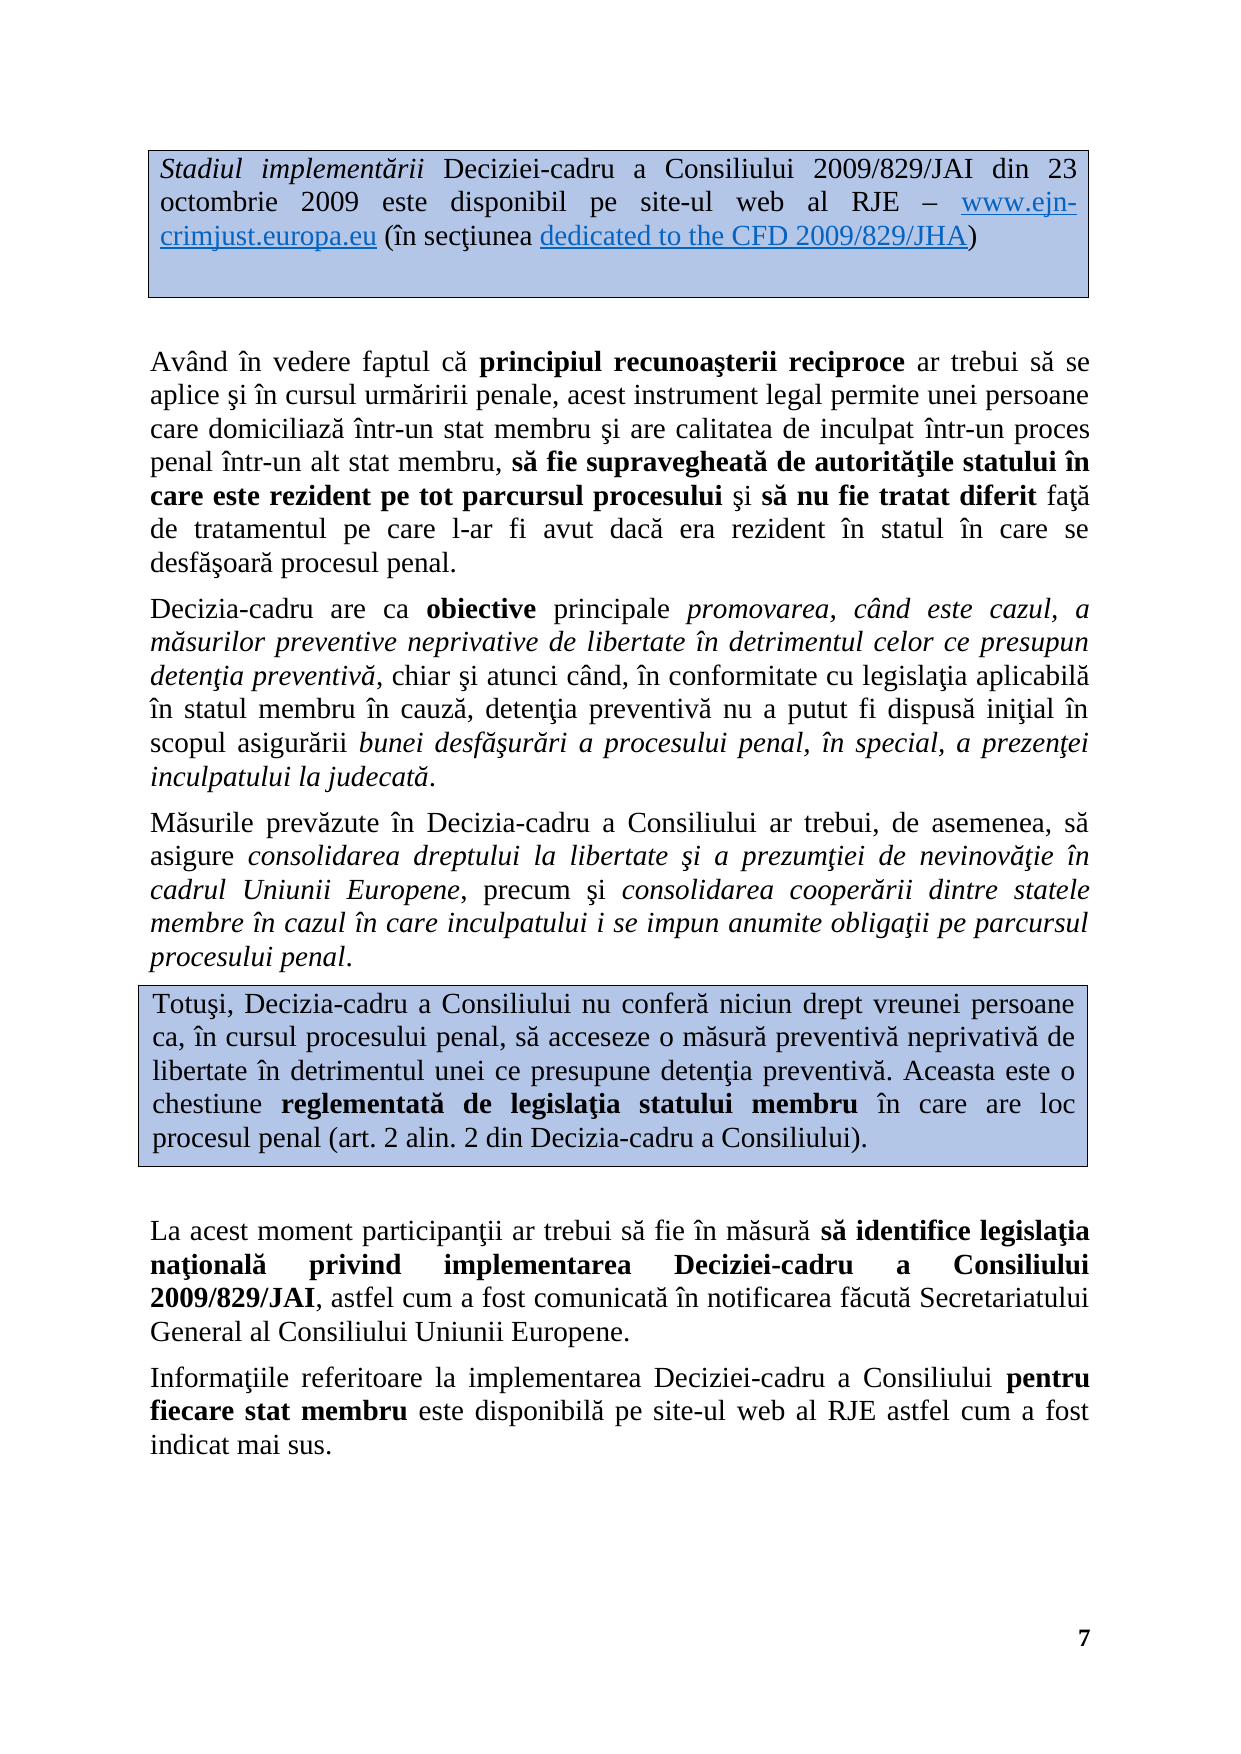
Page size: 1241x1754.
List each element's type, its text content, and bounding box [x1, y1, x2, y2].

text La acest moment participanţii ar trebui să fie în măsură să identifice legislaţia naţională privind implementarea Deciziei-cadru a Consiliului 2009/829/JAI, astfel cum a fost comunicată în notificarea făcută Secretariatului General al Consiliului Uniunii Europene. [150, 1213, 1090, 1347]
text Decizia-cadru are ca obiective principale promovarea, când este cazul, a măsurilor preventive neprivative de libertate în detrimentul celor ce presupun detenţia preventivă, chiar şi atunci când, în conformitate cu legislaţia aplicabilă în statul membru în cauză, detenţia preventivă nu a putut fi dispusă iniţial în scopul asigurării bunei desfăşurări a procesului penal, în special, a prezenţei inculpatului la judecată. [150, 591, 1090, 792]
text Având în vedere faptul că principiul recunoaşterii reciproce ar trebui să se aplice şi în cursul urmăririi penale, acest instrument legal permite unei persoane care domiciliază într-un stat membru şi are calitatea de inculpat într-un proces penal într-un alt stat membru, să fie supravegheată de autorităţile statului în care este rezident pe tot parcursul procesului şi să nu fie tratat diferit faţă de tratamentul pe care l-ar fi avut dacă era rezident în statul în care se desfăşoară procesul penal. [150, 344, 1090, 578]
table_header Totuşi, Decizia-cadru a Consiliului nu conferă niciun drept vreunei persoane ca, în cursul procesului penal, să acceseze o măsură preventivă neprivativă de libertate în detrimentul unei ce presupune detenţia preventivă. Aceasta este o chestiune reglementată de legislaţia statului membru în care are loc procesul penal (art. 2 alin. 2 din Decizia-cadru a Consiliului). [139, 986, 1087, 1166]
table_header Stadiul implementării Deciziei-cadru a Consiliului 2009/829/JAI din 23 octombrie 2009 este disponibil pe site-ul web al RJE – www.ejn-crimjust.europa.eu (în secţiunea dedicated to the CFD 2009/829/JHA) [149, 151, 1088, 297]
text Informaţiile referitoare la implementarea Deciziei-cadru a Consiliului pentru fiecare stat membru este disponibilă pe site-ul web al RJE astfel cum a fost indicat mai sus. [150, 1360, 1090, 1461]
text Măsurile prevăzute în Decizia-cadru a Consiliului ar trebui, de asemenea, să asigure consolidarea dreptului la libertate şi a prezumţiei de nevinovăţie în cadrul Uniunii Europene, precum şi consolidarea cooperării dintre statele membre în cazul în care inculpatului i se impun anumite obligaţii pe parcursul procesului penal. [150, 805, 1090, 972]
